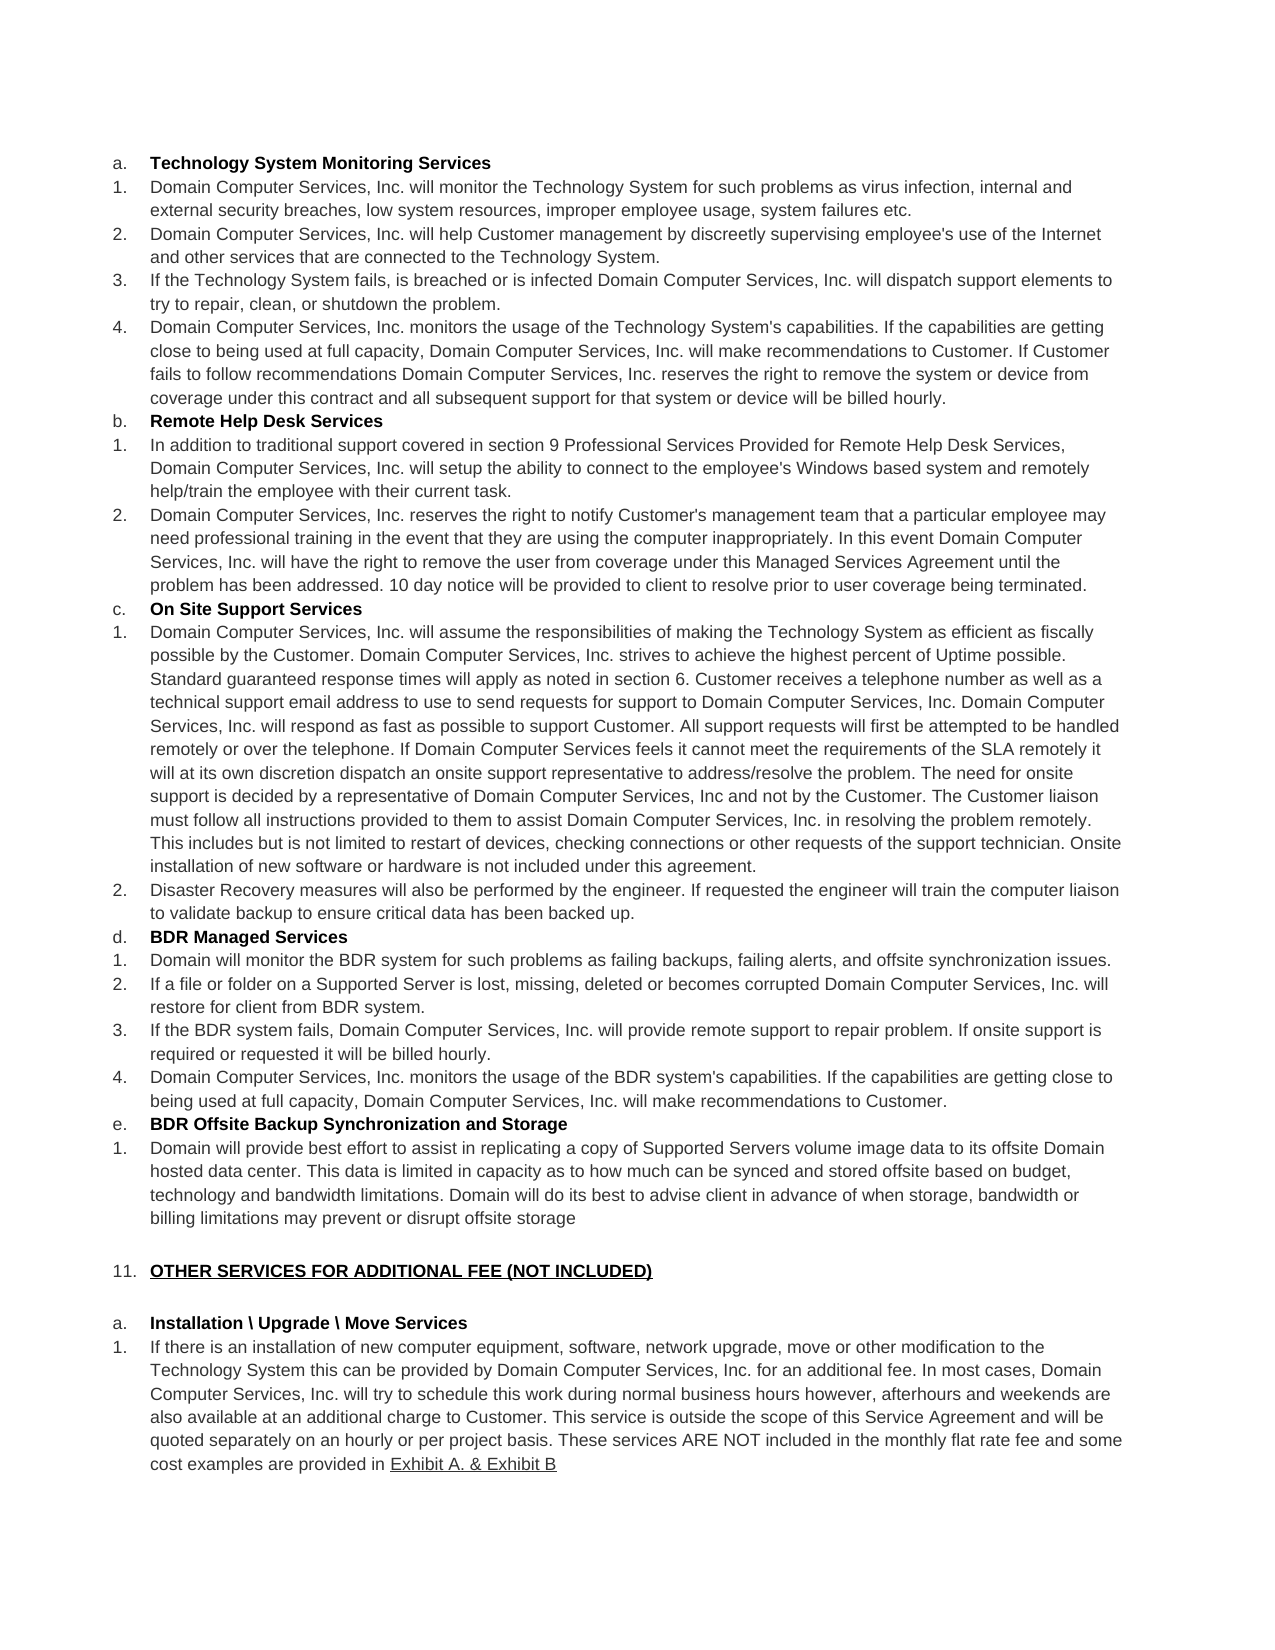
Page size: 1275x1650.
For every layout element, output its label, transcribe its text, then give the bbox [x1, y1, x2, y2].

list Installation \ Upgrade \ Move Services [112, 1310, 1125, 1333]
list Domain Computer Services, Inc. monitors the usage of the Technology System's capabilities. If the capabilities are getting close to being used at full capacity, Domain Computer Services, Inc. will make recommendations to Customer. If Customer fails to follow recommendations Domain Computer Services, Inc. reserves the right to remove the system or device from coverage under this contract and all subsequent support for that system or device will be billed hourly. [112, 314, 1125, 408]
list Domain will provide best effort to assist in replicating a copy of Supported Servers volume image data to its offsite Domain hosted data center. This data is limited in capacity as to how much can be synced and stored offsite based on budget, technology and bandwidth limitations. Domain will do its best to advise client in advance of when storage, bandwidth or billing limitations may prevent or disrupt offsite storage [112, 1134, 1125, 1228]
list Domain Computer Services, Inc. will monitor the Technology System for such problems as virus infection, internal and external security breaches, low system resources, improper employee usage, system failures etc. [112, 173, 1125, 220]
list If a file or folder on a Supported Server is lost, missing, deleted or becomes corrupted Domain Computer Services, Inc. will restore for client from BDR system. [112, 970, 1125, 1017]
list BDR Offsite Backup Synchronization and Storage [112, 1111, 1125, 1134]
list If the Technology System fails, is breached or is infected Domain Computer Services, Inc. will dispatch support elements to try to repair, clean, or shutdown the problem. [112, 267, 1125, 314]
list Domain Computer Services, Inc. will help Customer management by discreetly supervising employee's use of the Internet and other services that are connected to the Technology System. [112, 220, 1125, 267]
list If there is an installation of new computer equipment, software, network upgrade, move or other modification to the Technology System this can be provided by Domain Computer Services, Inc. for an additional fee. In most cases, Domain Computer Services, Inc. will try to schedule this work during normal business hours however, afterhours and weekends are also available at an additional charge to Customer. This service is outside the scope of this Service Agreement and will be quoted separately on an hourly or per project basis. These services ARE NOT included in the monthly flat rate fee and some cost examples are provided in Exhibit A. & Exhibit B [112, 1333, 1125, 1474]
list On Site Support Services [112, 595, 1125, 619]
list In addition to traditional support covered in section 9 Professional Services Provided for Remote Help Desk Services, Domain Computer Services, Inc. will setup the ability to connect to the employee's Windows based system and remotely help/train the employee with their current task. [112, 431, 1125, 502]
list Domain Computer Services, Inc. reserves the right to notify Customer's management team that a particular employee may need professional training in the event that they are using the computer inappropriately. In this event Domain Computer Services, Inc. will have the right to remove the user from coverage under this Managed Services Agreement until the problem has been addressed. 10 day notice will be provided to client to resolve prior to user coverage being terminated. [112, 502, 1125, 595]
list Domain Computer Services, Inc. monitors the usage of the BDR system's capabilities. If the capabilities are getting close to being used at full capacity, Domain Computer Services, Inc. will make recommendations to Customer. [112, 1064, 1125, 1111]
list Disaster Recovery measures will also be performed by the engineer. If requested the engineer will train the computer liaison to validate backup to ensure critical data has been backed up. [112, 877, 1125, 923]
list Technology System Monitoring Services [112, 150, 1125, 173]
list OTHER SERVICES FOR ADDITIONAL FEE (NOT INCLUDED) [112, 1257, 1125, 1281]
list Domain will monitor the BDR system for such problems as failing backups, failing alerts, and offsite synchronization issues. [112, 947, 1125, 970]
list Remote Help Desk Services [112, 408, 1125, 431]
list BDR Managed Services [112, 923, 1125, 947]
list Domain Computer Services, Inc. will assume the responsibilities of making the Technology System as efficient as fiscally possible by the Customer. Domain Computer Services, Inc. strives to achieve the highest percent of Uptime possible. Standard guaranteed response times will apply as noted in section 6. Customer receives a telephone number as well as a technical support email address to use to send requests for support to Domain Computer Services, Inc. Domain Computer Services, Inc. will respond as fast as possible to support Customer. All support requests will first be attempted to be handled remotely or over the telephone. If Domain Computer Services feels it cannot meet the requirements of the SLA remotely it will at its own discretion dispatch an onsite support representative to address/resolve the problem. The need for onsite support is decided by a representative of Domain Computer Services, Inc and not by the Customer. The Customer liaison must follow all instructions provided to them to assist Domain Computer Services, Inc. in resolving the problem remotely. This includes but is not limited to restart of devices, checking connections or other requests of the support technician. Onsite installation of new software or hardware is not included under this agreement. [112, 619, 1125, 877]
list If the BDR system fails, Domain Computer Services, Inc. will provide remote support to repair problem. If onsite support is required or requested it will be billed hourly. [112, 1017, 1125, 1064]
